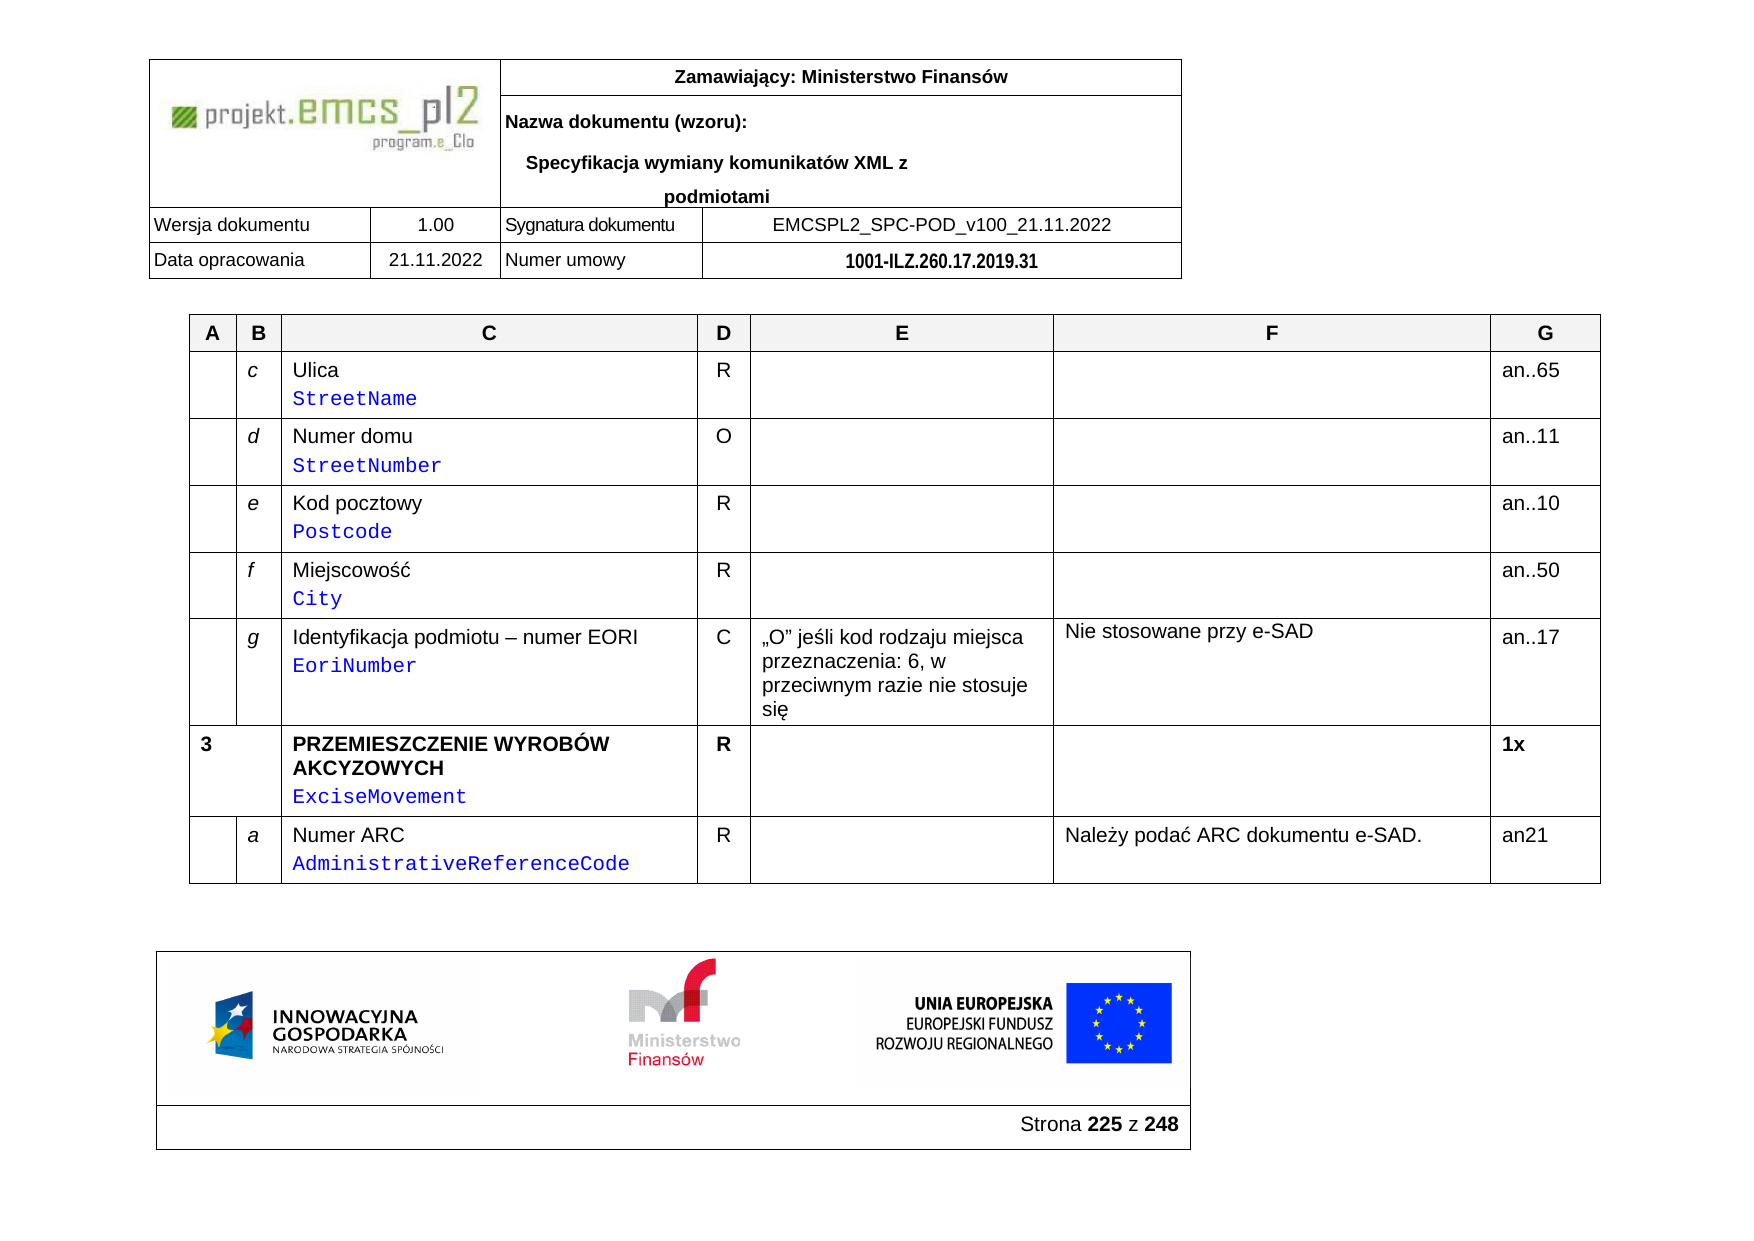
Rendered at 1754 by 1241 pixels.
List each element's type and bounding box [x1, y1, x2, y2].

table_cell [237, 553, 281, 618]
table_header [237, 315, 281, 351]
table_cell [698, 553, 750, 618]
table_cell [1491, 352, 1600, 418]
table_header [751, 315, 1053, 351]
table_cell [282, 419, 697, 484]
picture [167, 957, 481, 1093]
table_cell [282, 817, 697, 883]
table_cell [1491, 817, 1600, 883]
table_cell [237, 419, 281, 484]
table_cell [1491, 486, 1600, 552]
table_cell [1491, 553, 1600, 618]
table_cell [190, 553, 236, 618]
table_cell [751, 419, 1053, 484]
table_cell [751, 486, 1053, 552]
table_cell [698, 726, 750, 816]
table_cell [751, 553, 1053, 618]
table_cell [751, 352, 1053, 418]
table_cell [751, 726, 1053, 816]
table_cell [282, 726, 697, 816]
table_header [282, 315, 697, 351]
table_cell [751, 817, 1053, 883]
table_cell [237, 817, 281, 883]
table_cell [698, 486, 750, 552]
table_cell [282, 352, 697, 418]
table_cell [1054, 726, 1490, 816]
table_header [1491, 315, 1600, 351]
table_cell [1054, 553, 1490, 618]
picture [158, 71, 492, 162]
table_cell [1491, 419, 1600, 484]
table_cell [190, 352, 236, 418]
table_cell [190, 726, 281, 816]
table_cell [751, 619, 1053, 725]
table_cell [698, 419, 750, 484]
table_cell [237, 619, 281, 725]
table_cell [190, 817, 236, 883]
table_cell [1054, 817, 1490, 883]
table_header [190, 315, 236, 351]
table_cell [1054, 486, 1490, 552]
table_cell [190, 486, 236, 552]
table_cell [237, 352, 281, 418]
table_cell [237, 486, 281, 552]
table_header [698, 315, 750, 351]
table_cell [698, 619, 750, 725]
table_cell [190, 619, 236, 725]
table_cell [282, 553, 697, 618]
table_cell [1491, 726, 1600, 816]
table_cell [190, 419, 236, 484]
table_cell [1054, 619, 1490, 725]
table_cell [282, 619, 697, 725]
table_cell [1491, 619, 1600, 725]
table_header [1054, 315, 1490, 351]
picture [855, 957, 1191, 1089]
picture [629, 957, 740, 1093]
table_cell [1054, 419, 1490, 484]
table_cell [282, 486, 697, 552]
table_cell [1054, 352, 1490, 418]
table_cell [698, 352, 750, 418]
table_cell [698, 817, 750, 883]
